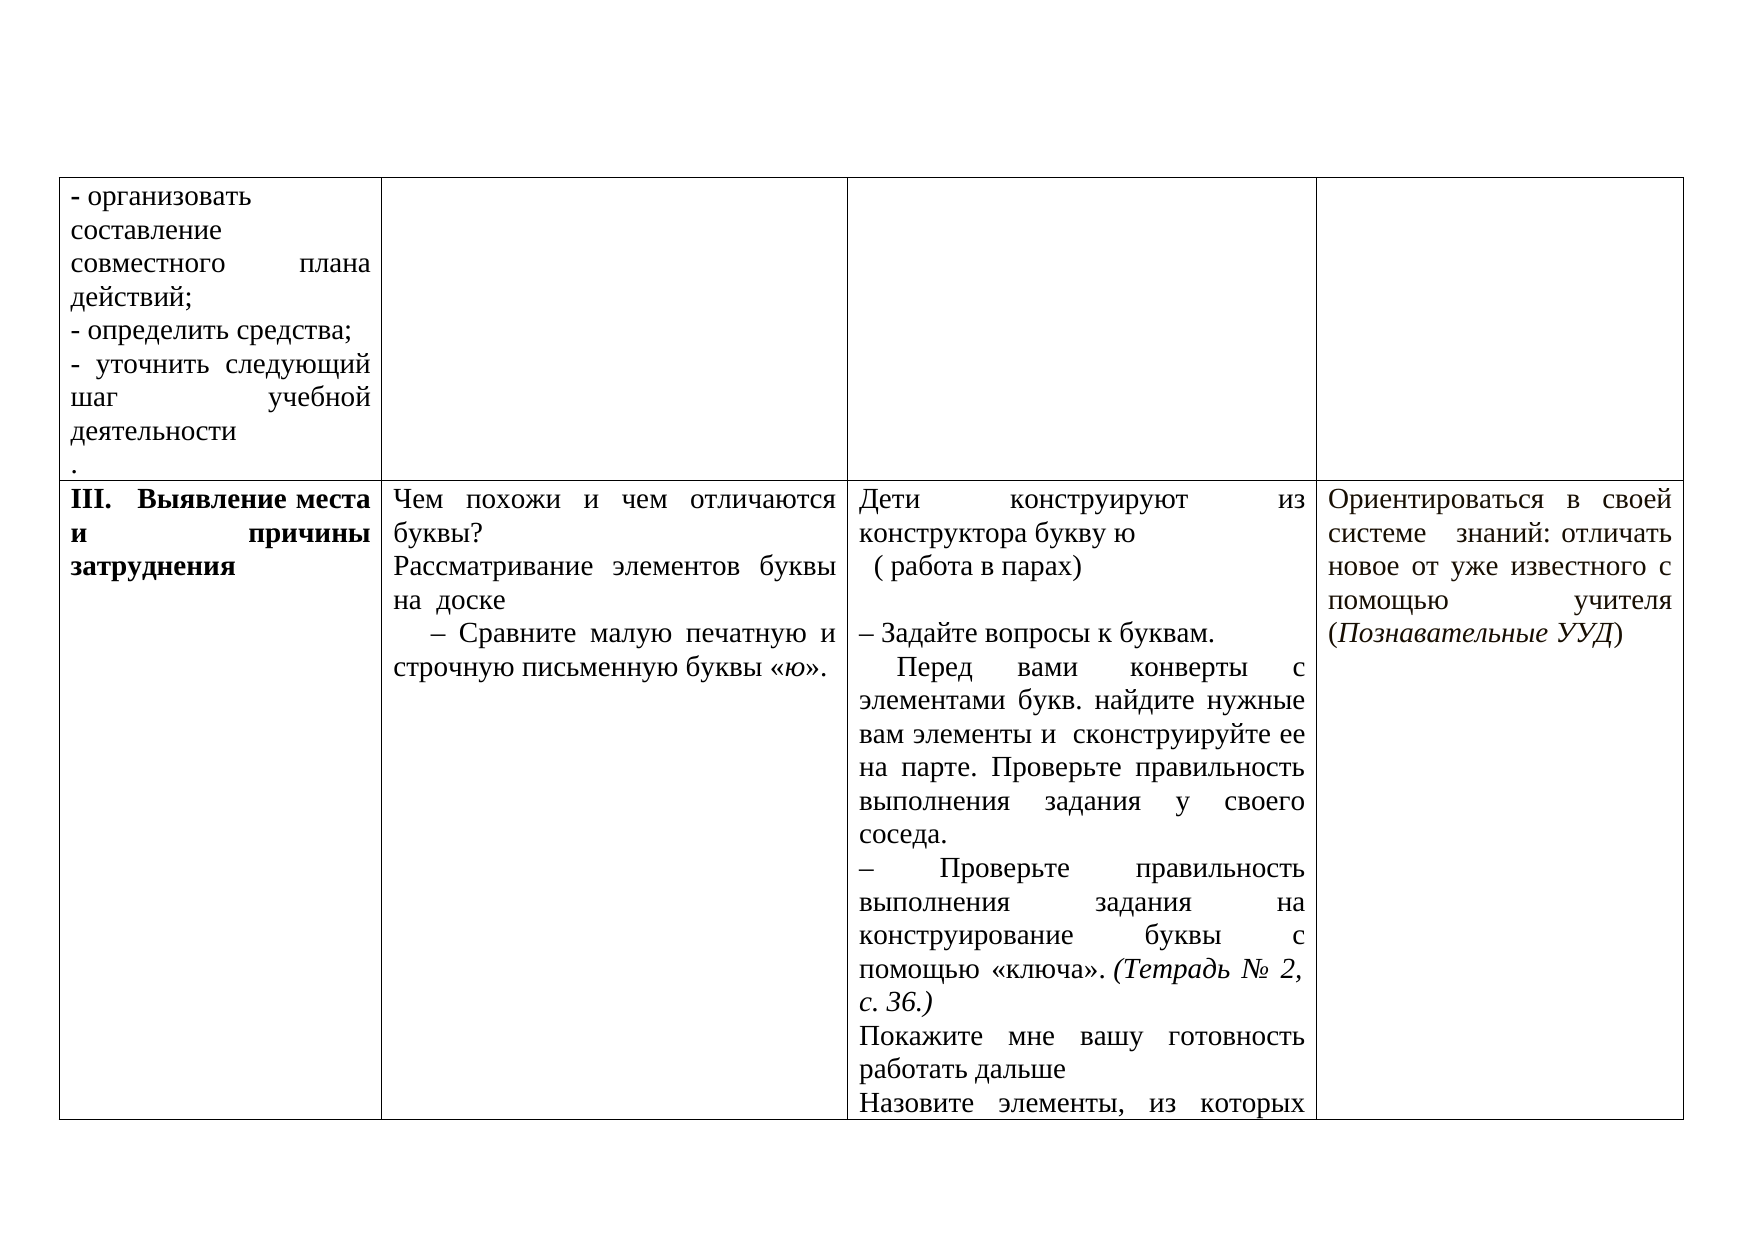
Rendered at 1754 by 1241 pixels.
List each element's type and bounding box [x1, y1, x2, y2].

table_cell [848, 481, 1316, 1118]
table_cell [60, 481, 381, 1118]
table_cell [1317, 481, 1683, 1118]
table_cell [60, 178, 381, 480]
table_cell [382, 481, 847, 1118]
table_cell [382, 178, 847, 480]
table_cell [1317, 178, 1683, 480]
table_cell [848, 178, 1316, 480]
